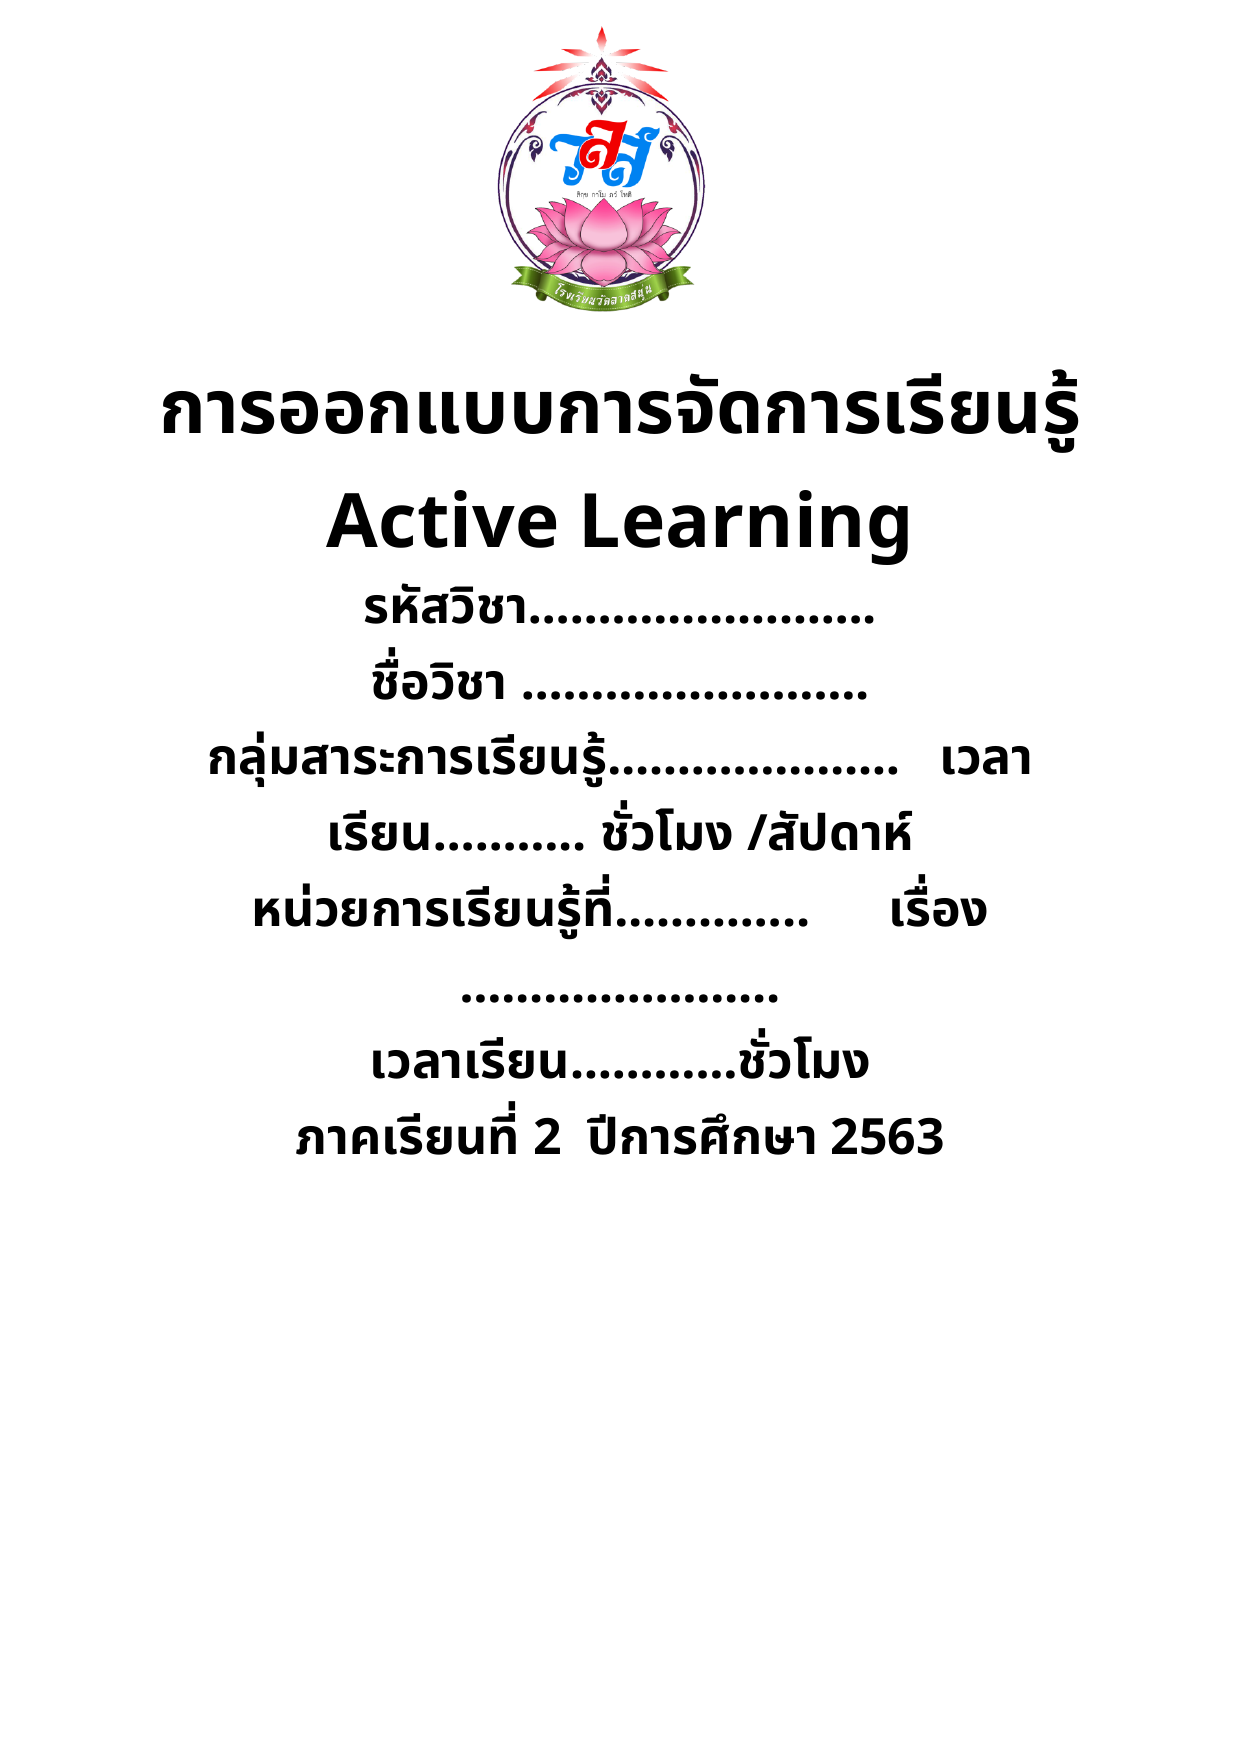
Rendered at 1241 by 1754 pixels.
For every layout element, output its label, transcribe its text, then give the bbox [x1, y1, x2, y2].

picture [490, 23, 710, 316]
text เวลาเรียน…………ชั่วโมง [150, 1025, 1090, 1101]
text กลุ่มสาระการเรียนรู้………………… เวลาเรียน……….. ชั่วโมง /สัปดาห์ [150, 722, 1090, 873]
text หน่วยการเรียนรู้ที่………….. เรื่อง ………………….. [150, 873, 1090, 1025]
text ภาคเรียนที่ 2 ปีการศึกษา 2563 [150, 1101, 1090, 1177]
text การออกแบบการจัดการเรียนรู้ [150, 354, 1090, 468]
text รหัสวิชา……………………. ชื่อวิชา ……………………. [150, 570, 1090, 722]
text Active Learning [150, 468, 1090, 570]
